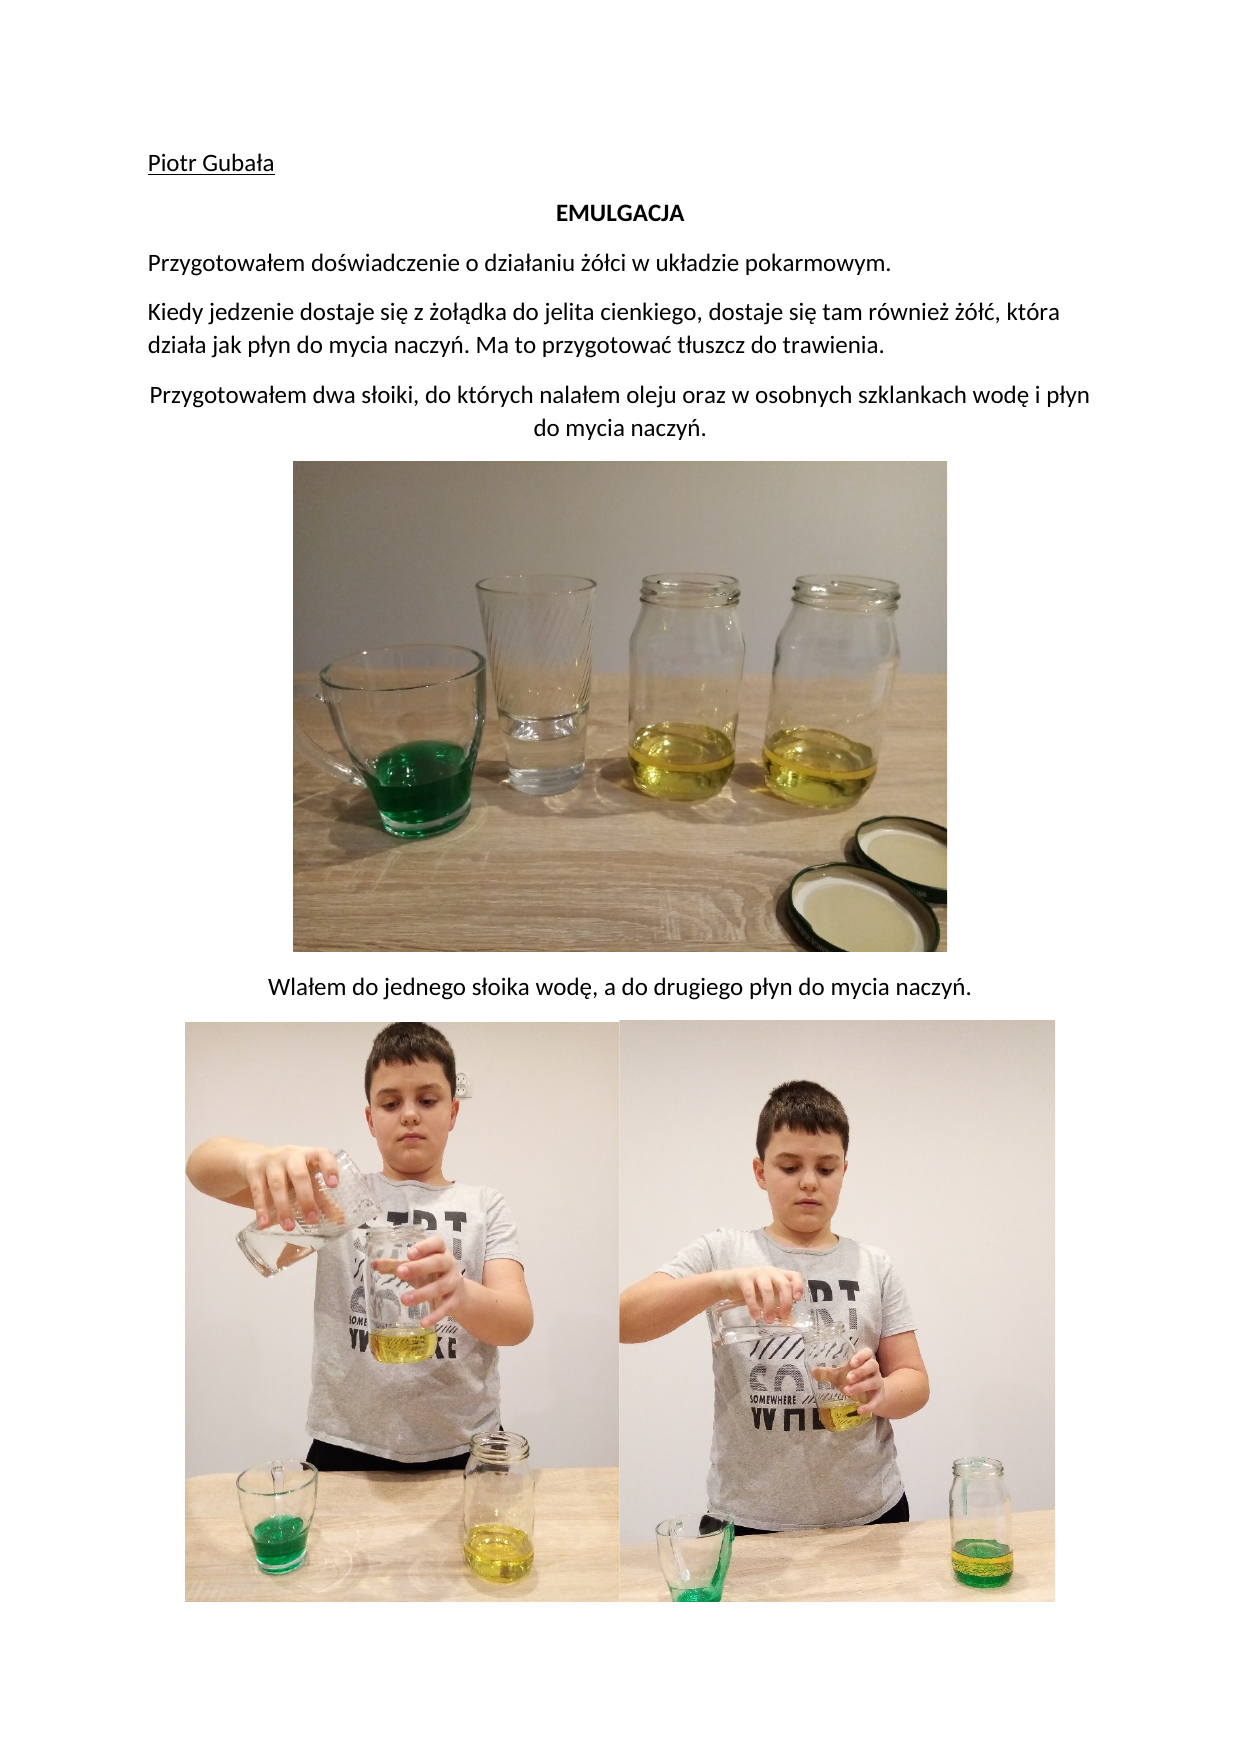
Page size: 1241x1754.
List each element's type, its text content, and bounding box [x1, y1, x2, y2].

text EMULGACJA [148, 197, 1093, 228]
text Kiedy jedzenie dostaje się z żołądka do jelita cienkiego, dostaje się tam również żółć, która działa jak płyn do mycia naczyń. Ma to przygotować tłuszcz do trawienia. [148, 296, 1093, 360]
text Piotr Gubała [148, 148, 1093, 178]
text Przygotowałem doświadczenie o działaniu żółci w układzie pokarmowym. [148, 247, 1093, 277]
text Przygotowałem dwa słoiki, do których nalałem oleju oraz w osobnych szklankach wodę i płyn do mycia naczyń. [148, 379, 1093, 442]
picture [185, 1020, 1056, 1602]
text Wlałem do jednego słoika wodę, a do drugiego płyn do mycia naczyń. [148, 971, 1093, 1001]
picture [293, 461, 948, 952]
